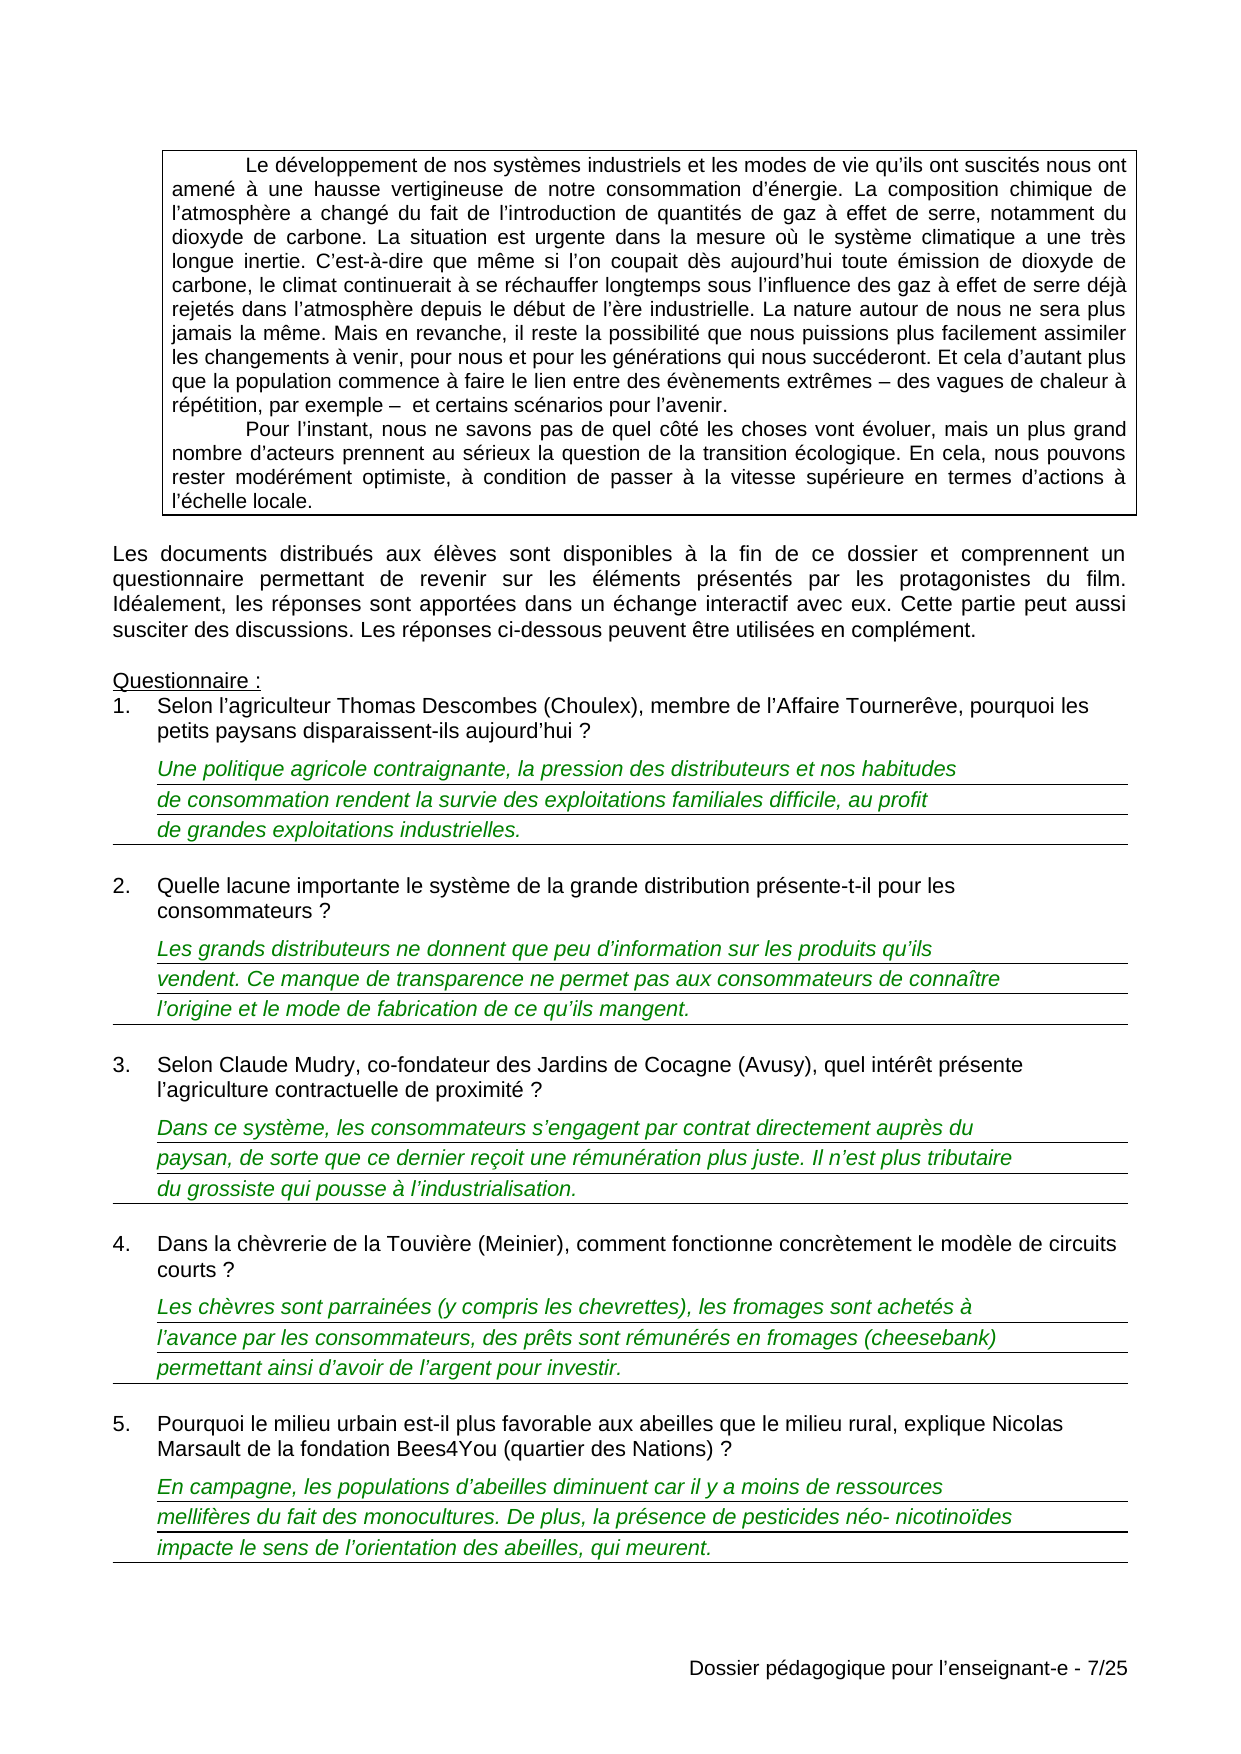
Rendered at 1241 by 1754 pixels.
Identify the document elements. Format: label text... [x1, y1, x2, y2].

list Dans la chèvrerie de la Touvière (Meinier), comment fonctionne concrètement le modèle de circuits courts ? [112, 1231, 1128, 1282]
text l’avance par les consommateurs, des prêts sont rémunérés en fromages (cheesebank) [157, 1323, 1128, 1352]
list Selon l’agriculteur Thomas Descombes (Choulex), membre de l’Affaire Tournerêve, pourquoi les petits paysans disparaissent-ils aujourd’hui ? [112, 693, 1128, 744]
text En campagne, les populations d’abeilles diminuent car il y a moins de ressources [157, 1474, 1128, 1501]
text Les documents distribués aux élèves sont disponibles à la fin de ce dossier et comprennent un questionnaire permettant de revenir sur les éléments présentés par les protagonistes du film. Idéalement, les réponses sont apportées dans un échange interactif avec eux. Cette partie peut aussi susciter des discussions. Les réponses ci-dessous peuvent être utilisées en complément. [112, 541, 1128, 642]
list Quelle lacune importante le système de la grande distribution présente-t-il pour les consommateurs ? [112, 873, 1128, 923]
text Une politique agricole contraignante, la pression des distributeurs et nos habitudes [157, 756, 1128, 783]
text impacte le sens de l’orientation des abeilles, qui meurent. [157, 1533, 1128, 1562]
text Questionnaire : [112, 668, 1128, 693]
text permettant ainsi d’avoir de l’argent pour investir. [157, 1353, 1128, 1382]
text de consommation rendent la survie des exploitations familiales difficile, au profit [157, 785, 1128, 814]
text Les grands distributeurs ne donnent que peu d’information sur les produits qu’ils [157, 936, 1128, 963]
text l’origine et le mode de fabrication de ce qu’ils mangent. [157, 994, 1128, 1024]
text du grossiste qui pousse à l’industrialisation. [157, 1174, 1128, 1203]
text mellifères du fait des monocultures. De plus, la présence de pesticides néo- nicotinoïdes [157, 1502, 1128, 1531]
text Les chèvres sont parrainées (y compris les chevrettes), les fromages sont achetés à [157, 1294, 1128, 1322]
text Dans ce système, les consommateurs s’engagent par contrat directement auprès du [157, 1115, 1128, 1142]
text vendent. Ce manque de transparence ne permet pas aux consommateurs de connaître [157, 964, 1128, 993]
list Pourquoi le milieu urbain est-il plus favorable aux abeilles que le milieu rural, explique Nicolas Marsault de la fondation Bees4You (quartier des Nations) ? [112, 1411, 1128, 1461]
text paysan, de sorte que ce dernier reçoit une rémunération plus juste. Il n’est plus tributaire [157, 1143, 1128, 1173]
text de grandes exploitations industrielles. [157, 815, 1128, 844]
list Selon Claude Mudry, co-fondateur des Jardins de Cocagne (Avusy), quel intérêt présente l’agriculture contractuelle de proximité ? [112, 1052, 1128, 1102]
text Pour l’instant, nous ne savons pas de quel côté les choses vont évoluer, mais un plus grand nombre d’acteurs prennent au sérieux la question de la transition écologique. En cela, nous pouvons rester modérément optimiste, à condition de passer à la vitesse supérieure en termes d’actions à l’échelle locale. [163, 413, 1136, 514]
text Le développement de nos systèmes industriels et les modes de vie qu’ils ont suscités nous ont amené à une hausse vertigineuse de notre consommation d’énergie. La composition chimique de l’atmosphère a changé du fait de l’introduction de quantités de gaz à effet de serre, notamment du dioxyde de carbone. La situation est urgente dans la mesure où le système climatique a une très longue inertie. C’est-à-dire que même si l’on coupait dès aujourd’hui toute émission de dioxyde de carbone, le climat continuerait à se réchauffer longtemps sous l’influence des gaz à effet de serre déjà rejetés dans l’atmosphère depuis le début de l’ère industrielle. La nature autour de nous ne sera plus jamais la même. Mais en revanche, il reste la possibilité que nous puissions plus facilement assimiler les changements à venir, pour nous et pour les générations qui nous succéderont. Et cela d’autant plus que la population commence à faire le lien entre des évènements extrêmes – des vagues de chaleur à répétition, par exemple – et certains scénarios pour l’avenir. [163, 151, 1136, 413]
